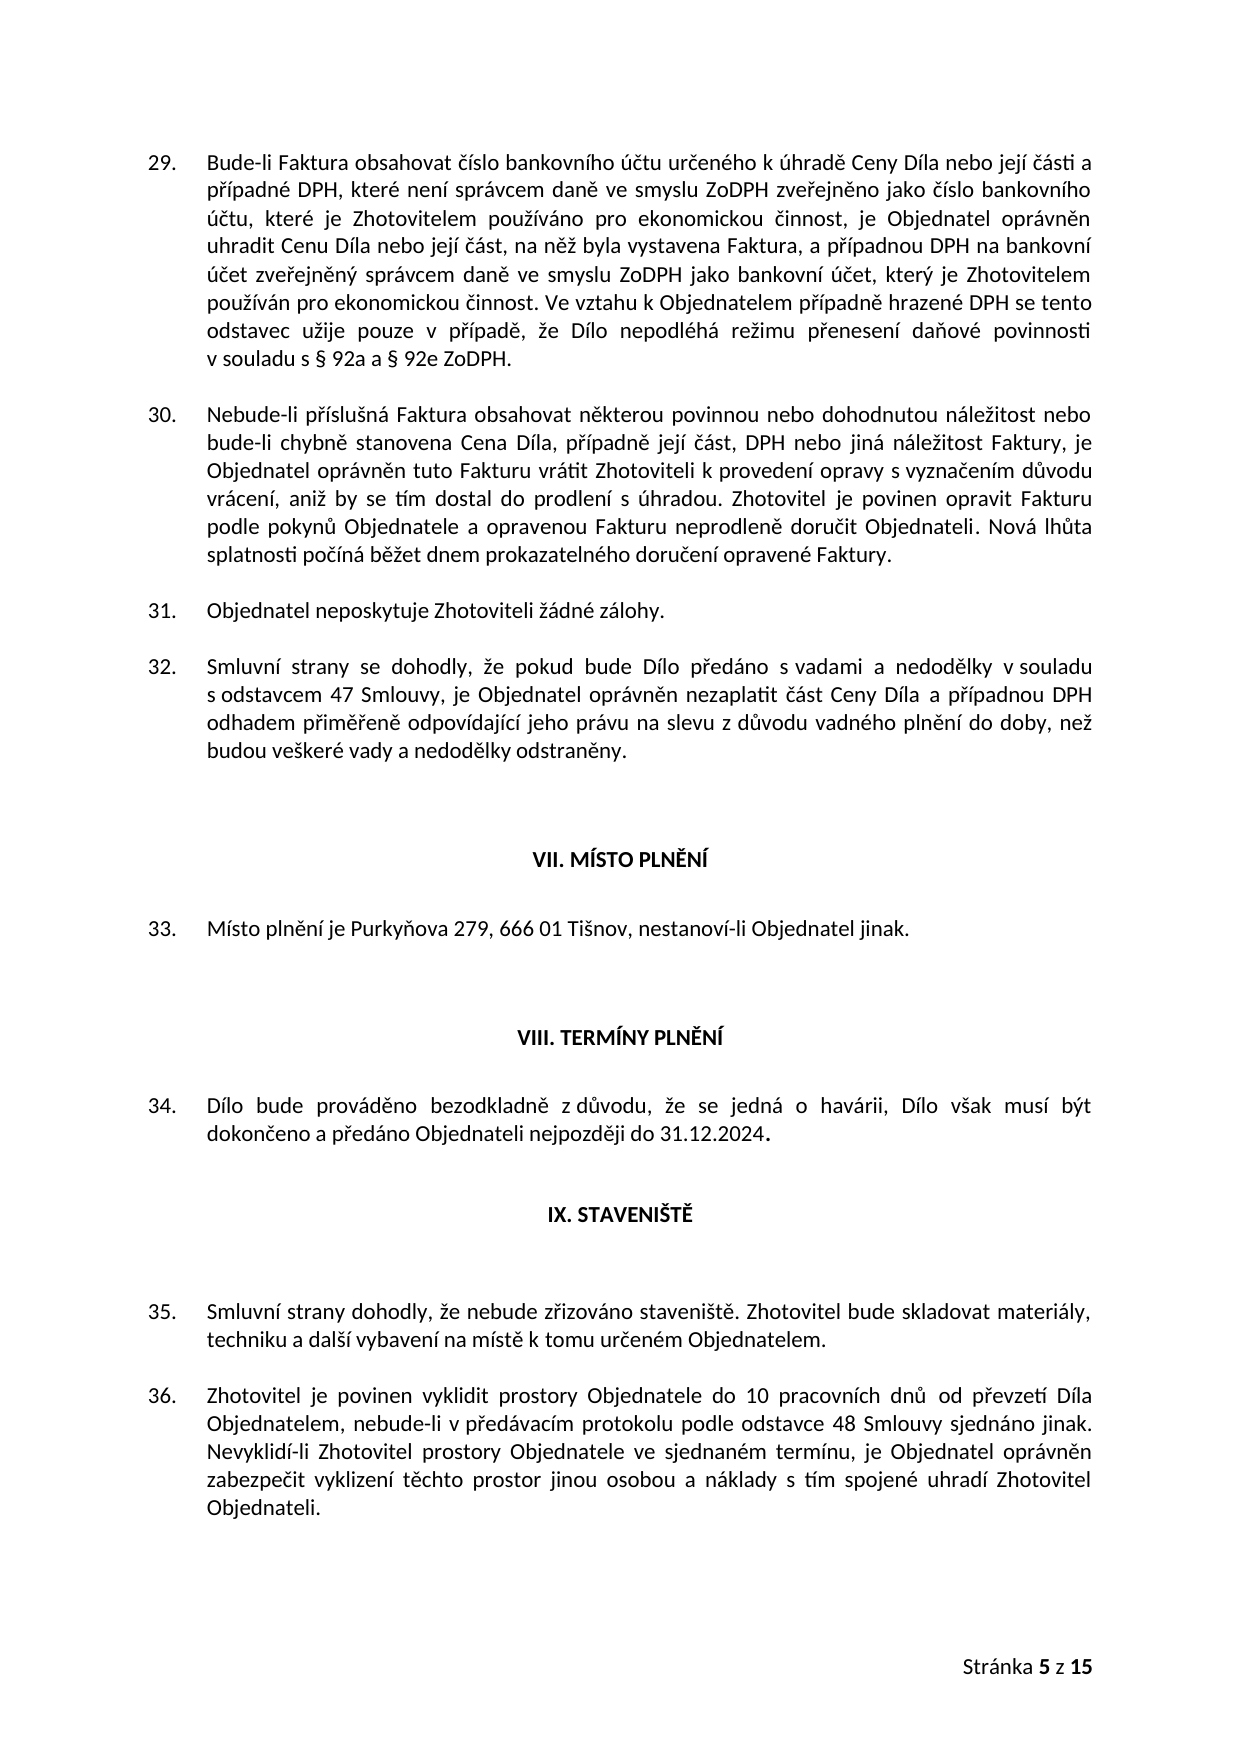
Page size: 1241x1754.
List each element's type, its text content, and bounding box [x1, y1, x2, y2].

subtitle STAVENIŠTĚ [148, 1200, 1093, 1228]
list Místo plnění je Purkyňova 279, 666 01 Tišnov, nestanoví-li Objednatel jinak. [148, 914, 1093, 942]
list Bude-li Faktura obsahovat číslo bankovního účtu určeného k úhradě Ceny Díla nebo její části a případné DPH, které není správcem daně ve smyslu ZoDPH zveřejněno jako číslo bankovního účtu, které je Zhotovitelem používáno pro ekonomickou činnost, je Objednatel oprávněn uhradit Cenu Díla nebo její část, na něž byla vystavena Faktura, a případnou DPH na bankovní účet zveřejněný správcem daně ve smyslu ZoDPH jako bankovní účet, který je Zhotovitelem používán pro ekonomickou činnost. Ve vztahu k Objednatelem případně hrazené DPH se tento odstavec užije pouze v případě, že Dílo nepodléhá režimu přenesení daňové povinnosti v souladu s § 92a a § 92e ZoDPH. [148, 148, 1093, 372]
list Objednatel neposkytuje Zhotoviteli žádné zálohy. [148, 596, 1093, 624]
list Smluvní strany dohodly, že nebude zřizováno staveniště. Zhotovitel bude skladovat materiály, techniku a další vybavení na místě k tomu určeném Objednatelem. [148, 1297, 1093, 1353]
subtitle MÍSTO PLNĚNÍ [148, 845, 1093, 873]
subtitle TERMÍNY PLNĚNÍ [148, 1023, 1093, 1051]
list Nebude-li příslušná Faktura obsahovat některou povinnou nebo dohodnutou náležitost nebo bude-li chybně stanovena Cena Díla, případně její část, DPH nebo jiná náležitost Faktury, je Objednatel oprávněn tuto Fakturu vrátit Zhotoviteli k provedení opravy s vyznačením důvodu vrácení, aniž by se tím dostal do prodlení s úhradou. Zhotovitel je povinen opravit Fakturu podle pokynů Objednatele a opravenou Fakturu neprodleně doručit Objednateli. Nová lhůta splatnosti počíná běžet dnem prokazatelného doručení opravené Faktury. [148, 400, 1093, 568]
list Dílo bude prováděno bezodkladně z důvodu, že se jedná o havárii, Dílo však musí být dokončeno a předáno Objednateli nejpozději do 31.12.2024. [148, 1091, 1093, 1147]
